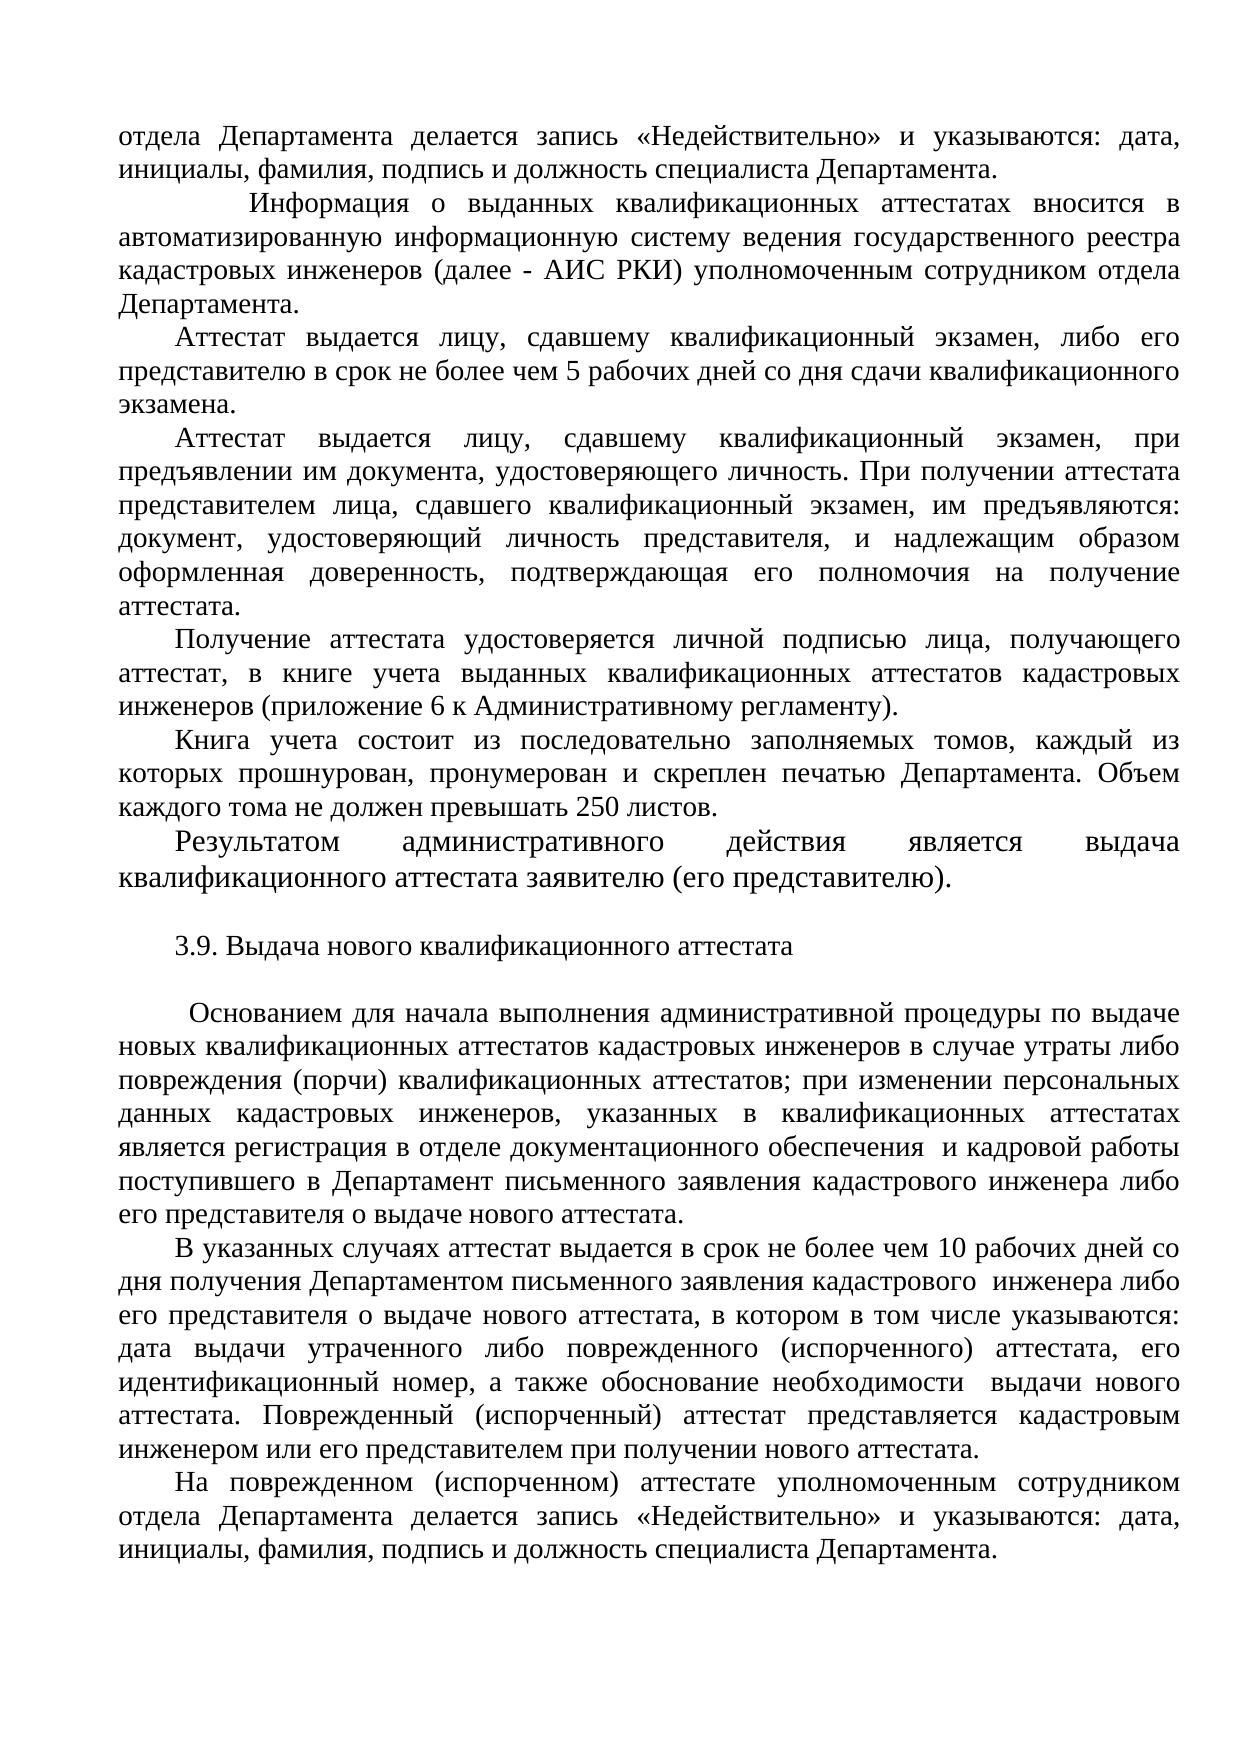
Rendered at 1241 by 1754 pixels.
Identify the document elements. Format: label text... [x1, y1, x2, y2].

text Получение аттестата удостоверяется личной подписью лица, получающего аттестат, в книге учета выданных квалификационных аттестатов кадастровых инженеров (приложение 6 к Административному регламенту). [118, 621, 1181, 722]
text Книга учета состоит из последовательно заполняемых томов, каждый из которых прошнурован, пронумерован и скреплен печатью Департамента. Объем каждого тома не должен превышать 250 листов. [118, 722, 1181, 822]
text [118, 118, 1181, 185]
text В указанных случаях аттестат выдается в срок не более чем 10 рабочих дней со дня получения Департаментом письменного заявления кадастрового инженера либо его представителя о выдаче нового аттестата, в котором в том числе указываются: дата выдачи утраченного либо поврежденного (испорченного) аттестата, его идентификационный номер, а также обоснование необходимости выдачи нового аттестата. Поврежденный (испорченный) аттестат представляется кадастровым инженером или его представителем при получении нового аттестата. [118, 1230, 1181, 1464]
text На поврежденном (испорченном) аттестате уполномоченным сотрудником отдела Департамента делается запись «Недействительно» и указываются: дата, инициалы, фамилия, подпись и должность специалиста Департамента. [118, 1464, 1181, 1565]
text 3.9. Выдача нового квалификационного аттестата [118, 928, 1181, 961]
text Информация о выданных квалификационных аттестатах вносится в автоматизированную информационную систему ведения государственного реестра кадастровых инженеров (далее - АИС РКИ) уполномоченным сотрудником отдела Департамента. [118, 185, 1181, 319]
text Аттестат выдается лицу, сдавшему квалификационный экзамен, при предъявлении им документа, удостоверяющего личность. При получении аттестата представителем лица, сдавшего квалификационный экзамен, им предъявляются: документ, удостоверяющий личность представителя, и надлежащим образом оформленная доверенность, подтверждающая его полномочия на получение аттестата. [118, 420, 1181, 621]
text Основанием для начала выполнения административной процедуры по выдаче новых квалификационных аттестатов кадастровых инженеров в случае утраты либо повреждения (порчи) квалификационных аттестатов; при изменении персональных данных кадастровых инженеров, указанных в квалификационных аттестатах является регистрация в отделе документационного обеспечения и кадровой работы поступившего в Департамент письменного заявления кадастрового инженера либо его представителя о выдаче нового аттестата. [118, 995, 1181, 1230]
text Результатом административного действия является выдача квалификационного аттестата заявителю (его представителю). [118, 822, 1181, 894]
text Аттестат выдается лицу, сдавшему квалификационный экзамен, либо его представителю в срок не более чем 5 рабочих дней со дня сдачи квалификационного экзамена. [118, 319, 1181, 420]
